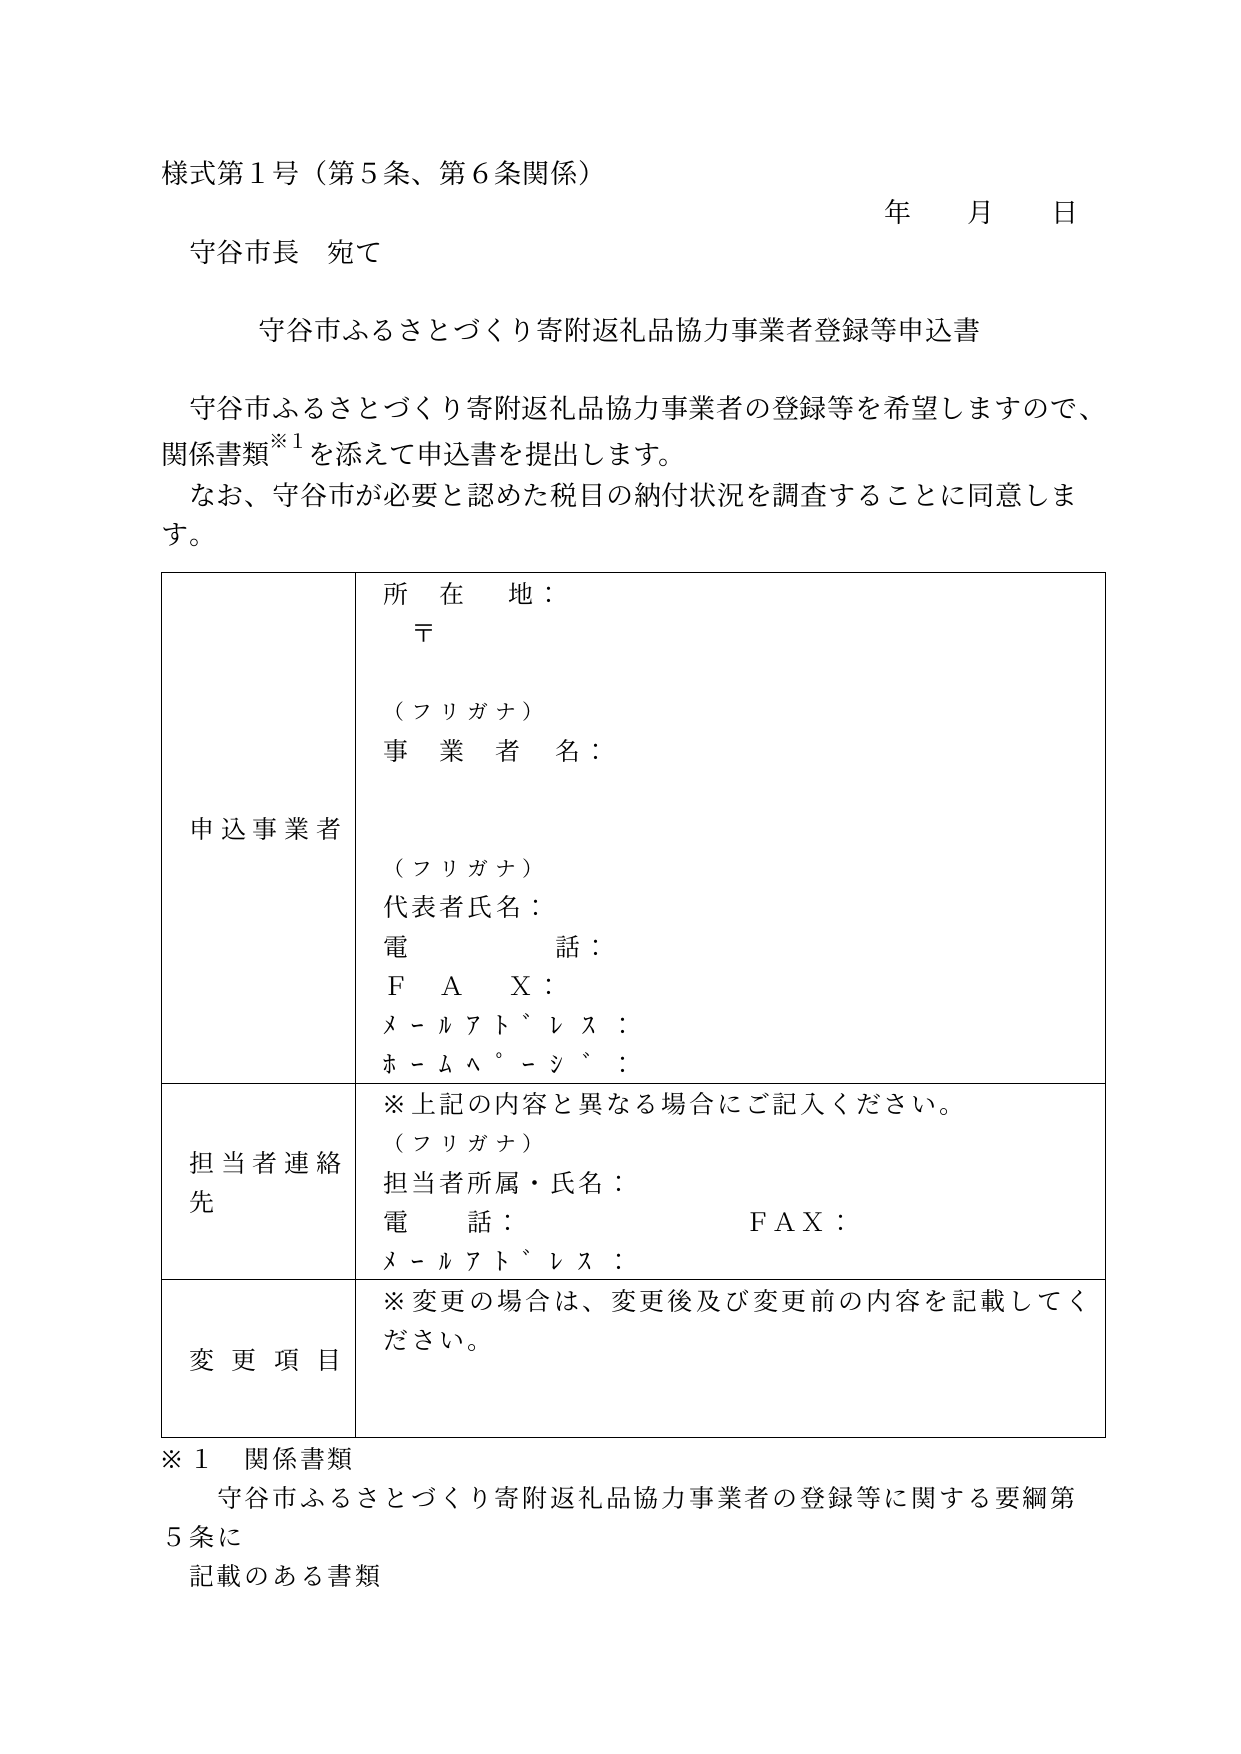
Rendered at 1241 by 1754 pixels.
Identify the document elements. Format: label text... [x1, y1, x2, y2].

text 守谷市ふるさとづくり寄附返礼品協力事業者の登録等を希望しますので、関係書類※１を添えて申込書を提出します。 [161, 387, 1079, 474]
text なお、守谷市が必要と認めた税目の納付状況を調査することに同意します。 [161, 474, 1079, 553]
table_cell ※上記の内容と異なる場合にご記入ください。 （フリガナ） 担当者所属・氏名： 電 話： ＦＡＸ： ﾒｰﾙｱﾄﾞﾚｽ： [356, 1084, 1105, 1279]
text ※１ 関係書類 [161, 1438, 1079, 1477]
table_header 所在地： 〒 （フリガナ） 事業者名： （フリガナ） 代表者氏名： 電 話： ＦＡＸ： ﾒｰﾙｱﾄﾞﾚｽ： ﾎｰﾑﾍﾟｰｼﾞ： [356, 573, 1105, 1082]
text 記載のある書類 [161, 1556, 1079, 1595]
text 守谷市ふるさとづくり寄附返礼品協力事業者の登録等に関する要綱第５条に [161, 1477, 1079, 1556]
table_cell 担当者連絡先 [162, 1084, 355, 1279]
text 年 月 日 [161, 192, 1079, 231]
table_cell ※変更の場合は、変更後及び変更前の内容を記載してください。 [356, 1280, 1105, 1437]
table_cell 変更項目 [162, 1280, 355, 1437]
text 様式第１号（第５条、第６条関係） [161, 152, 1079, 192]
text 守谷市ふるさとづくり寄附返礼品協力事業者登録等申込書 [161, 309, 1079, 348]
table_header 申込事業者 [162, 573, 355, 1082]
text 守谷市長 宛て [161, 231, 1079, 270]
